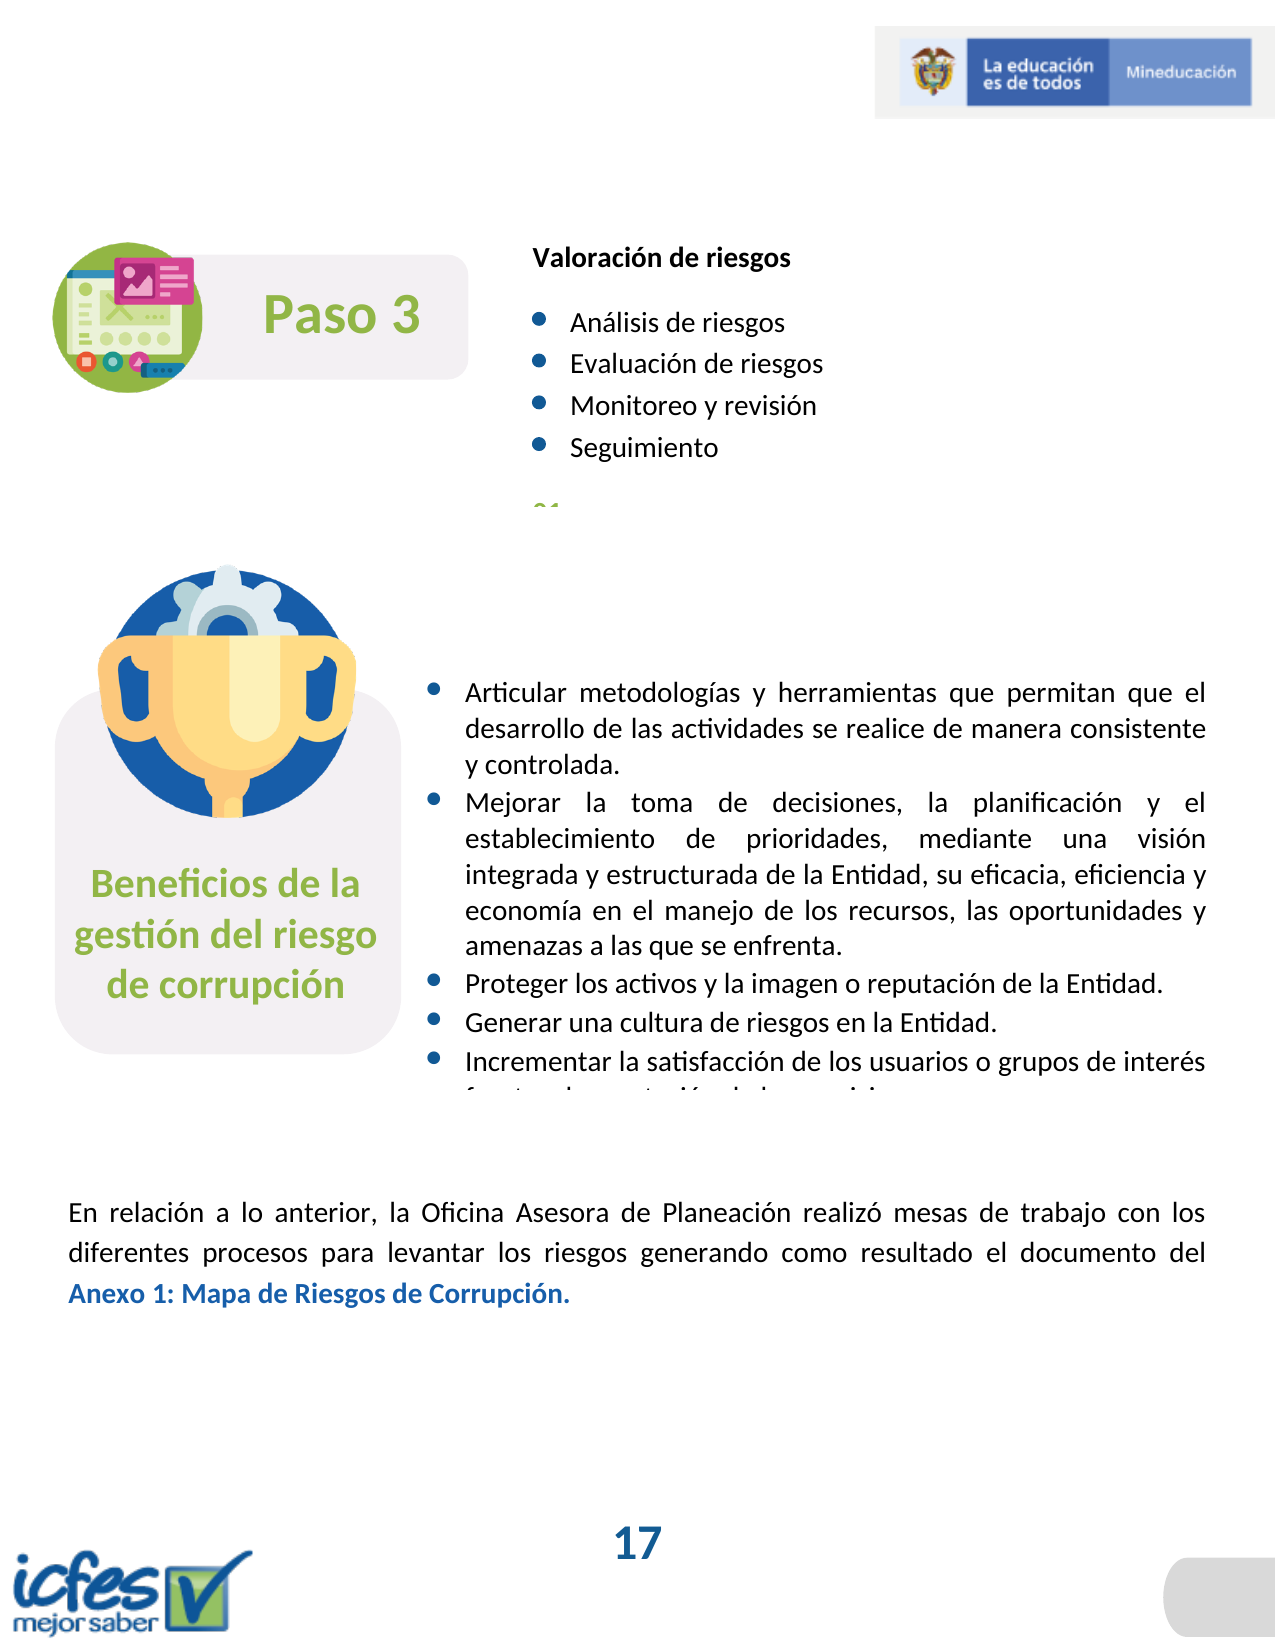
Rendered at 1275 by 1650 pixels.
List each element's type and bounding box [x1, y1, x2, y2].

picture [52, 242, 203, 393]
picture [97, 564, 357, 818]
picture [874, 26, 1275, 119]
picture [0, 1543, 273, 1645]
